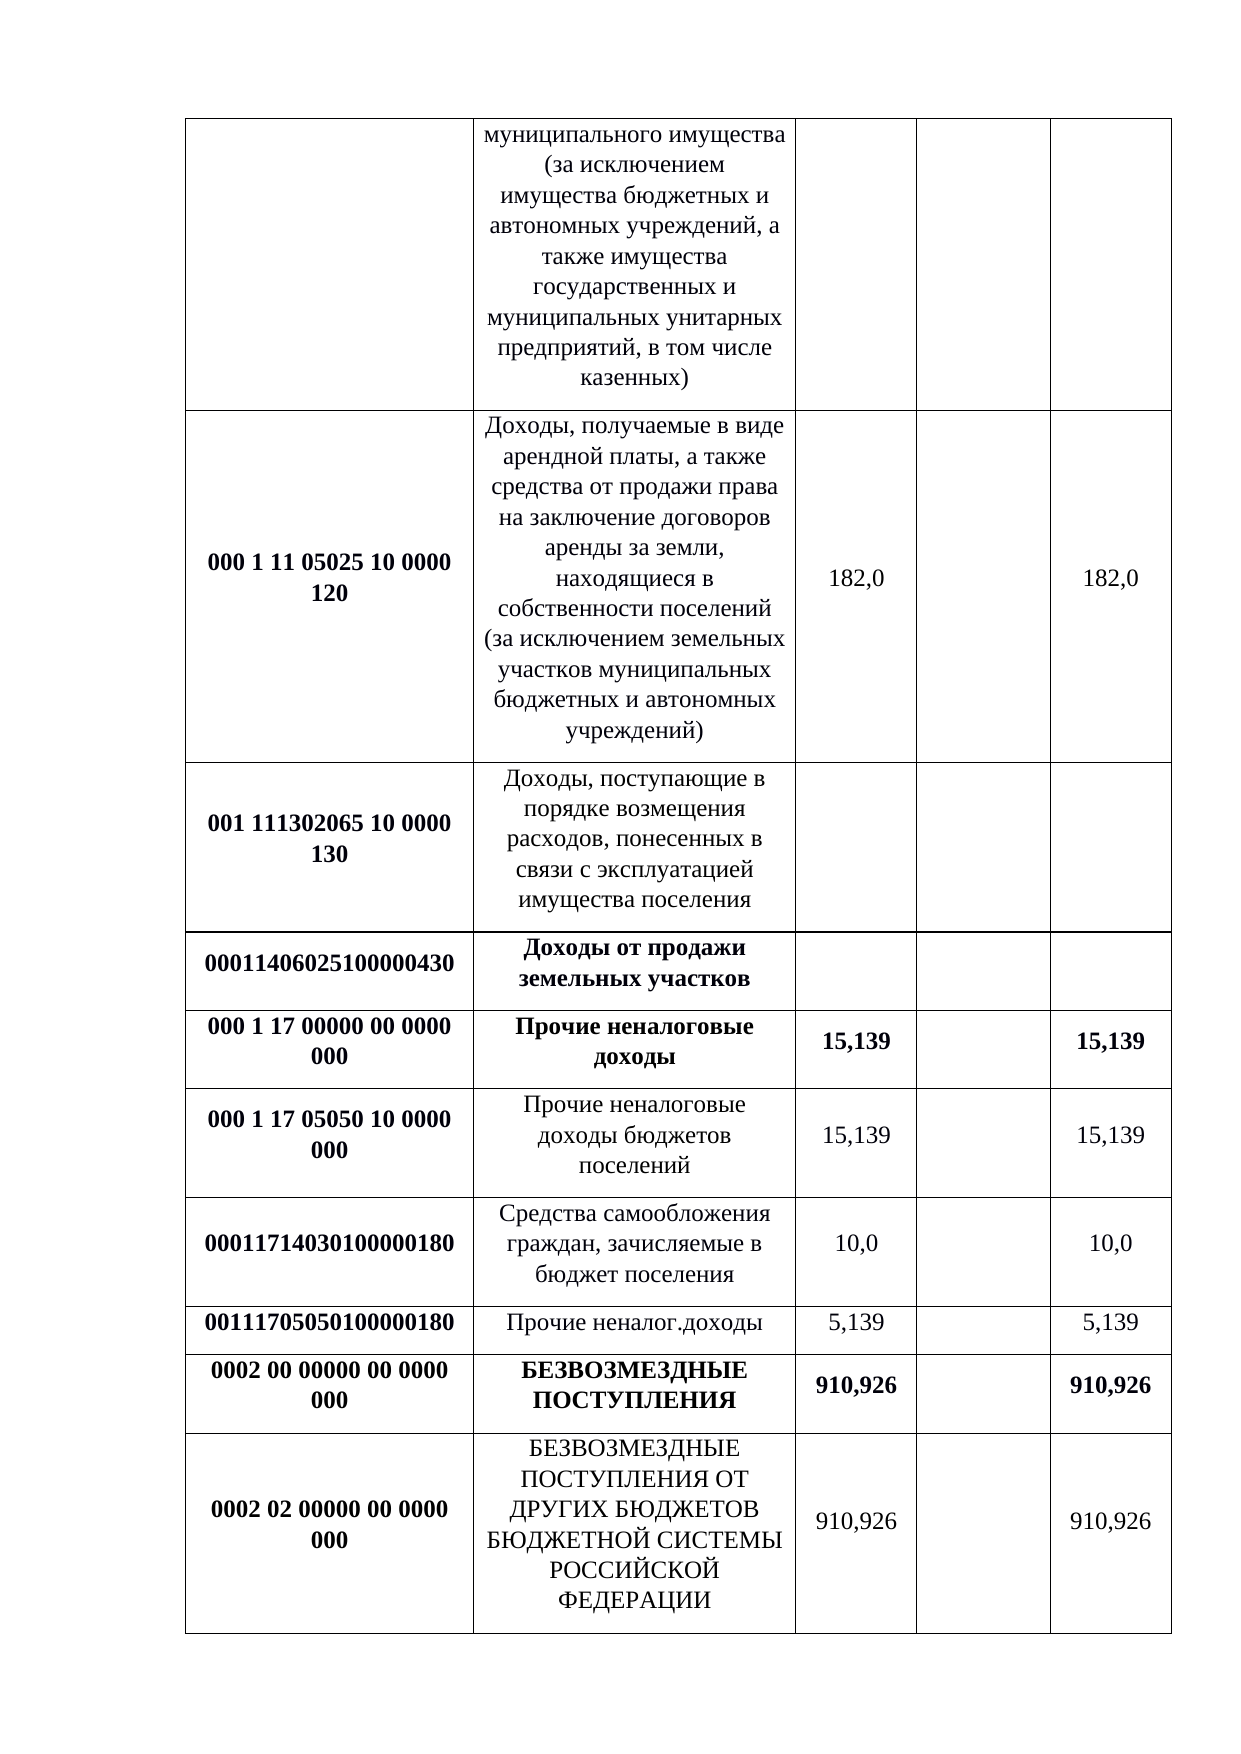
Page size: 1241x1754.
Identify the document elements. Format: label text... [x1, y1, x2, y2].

table_cell Доходы от продажи земельных участков [474, 933, 795, 1010]
table_cell [917, 1307, 1050, 1354]
table_cell Прочие неналоговые доходы бюджетов поселений [474, 1089, 795, 1197]
table_cell [917, 1011, 1050, 1088]
table_cell 001 111302065 10 0000 130 [186, 763, 473, 931]
table_cell [917, 763, 1050, 931]
table_cell 10,0 [1051, 1198, 1171, 1306]
table_cell 00011406025100000430 [186, 933, 473, 1010]
table_cell [917, 119, 1050, 409]
table_cell 00111705050100000180 [186, 1307, 473, 1354]
table_cell 15,139 [1051, 1089, 1171, 1197]
table_cell [917, 411, 1050, 762]
table_cell БЕЗВОЗМЕЗДНЫЕ ПОСТУПЛЕНИЯ ОТ ДРУГИХ БЮДЖЕТОВ БЮДЖЕТНОЙ СИСТЕМЫ РОССИЙСКОЙ ФЕДЕРАЦИИ [474, 1434, 795, 1633]
table_cell 15,139 [1051, 1011, 1171, 1088]
table_cell [796, 119, 916, 409]
table_cell 182,0 [1051, 411, 1171, 762]
table_cell [917, 933, 1050, 1010]
table_cell 5,139 [796, 1307, 916, 1354]
table_cell 182,0 [796, 411, 916, 762]
table_cell Прочие неналог.доходы [474, 1307, 795, 1354]
table_cell [796, 933, 916, 1010]
table_cell 15,139 [796, 1089, 916, 1197]
table_cell 0002 00 00000 00 0000 000 [186, 1355, 473, 1432]
table_cell [917, 1434, 1050, 1633]
table_cell [917, 1198, 1050, 1306]
table_cell 910,926 [796, 1355, 916, 1432]
table_cell 910,926 [1051, 1434, 1171, 1633]
table_cell 0002 02 00000 00 0000 000 [186, 1434, 473, 1633]
table_cell [917, 1089, 1050, 1197]
table_cell [796, 763, 916, 931]
table_cell 000 1 17 00000 00 0000 000 [186, 1011, 473, 1088]
table_cell 10,0 [796, 1198, 916, 1306]
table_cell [186, 119, 473, 409]
table_cell Средства самообложения граждан, зачисляемые в бюджет поселения [474, 1198, 795, 1306]
table_cell Доходы, поступающие в порядке возмещения расходов, понесенных в связи с эксплуатацией имущества поселения [474, 763, 795, 931]
table_cell [1051, 763, 1171, 931]
table_cell 15,139 [796, 1011, 916, 1088]
table_cell 000 1 11 05025 10 0000 120 [186, 411, 473, 762]
table_cell 910,926 [796, 1434, 916, 1633]
table_cell Доходы, получаемые в виде арендной платы, а также средства от продажи права на заключение договоров аренды за земли, находящиеся в собственности поселений (за исключением земельных участков муниципальных бюджетных и автономных учреждений) [474, 411, 795, 762]
table_cell 00011714030100000180 [186, 1198, 473, 1306]
table_cell 000 1 17 05050 10 0000 000 [186, 1089, 473, 1197]
table_cell 5,139 [1051, 1307, 1171, 1354]
table_cell [917, 1355, 1050, 1432]
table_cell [474, 119, 795, 409]
table_cell Прочие неналоговые доходы [474, 1011, 795, 1088]
table_cell 910,926 [1051, 1355, 1171, 1432]
table_cell [1051, 933, 1171, 1010]
table_cell [1051, 119, 1171, 409]
table_cell БЕЗВОЗМЕЗДНЫЕ ПОСТУПЛЕНИЯ [474, 1355, 795, 1432]
